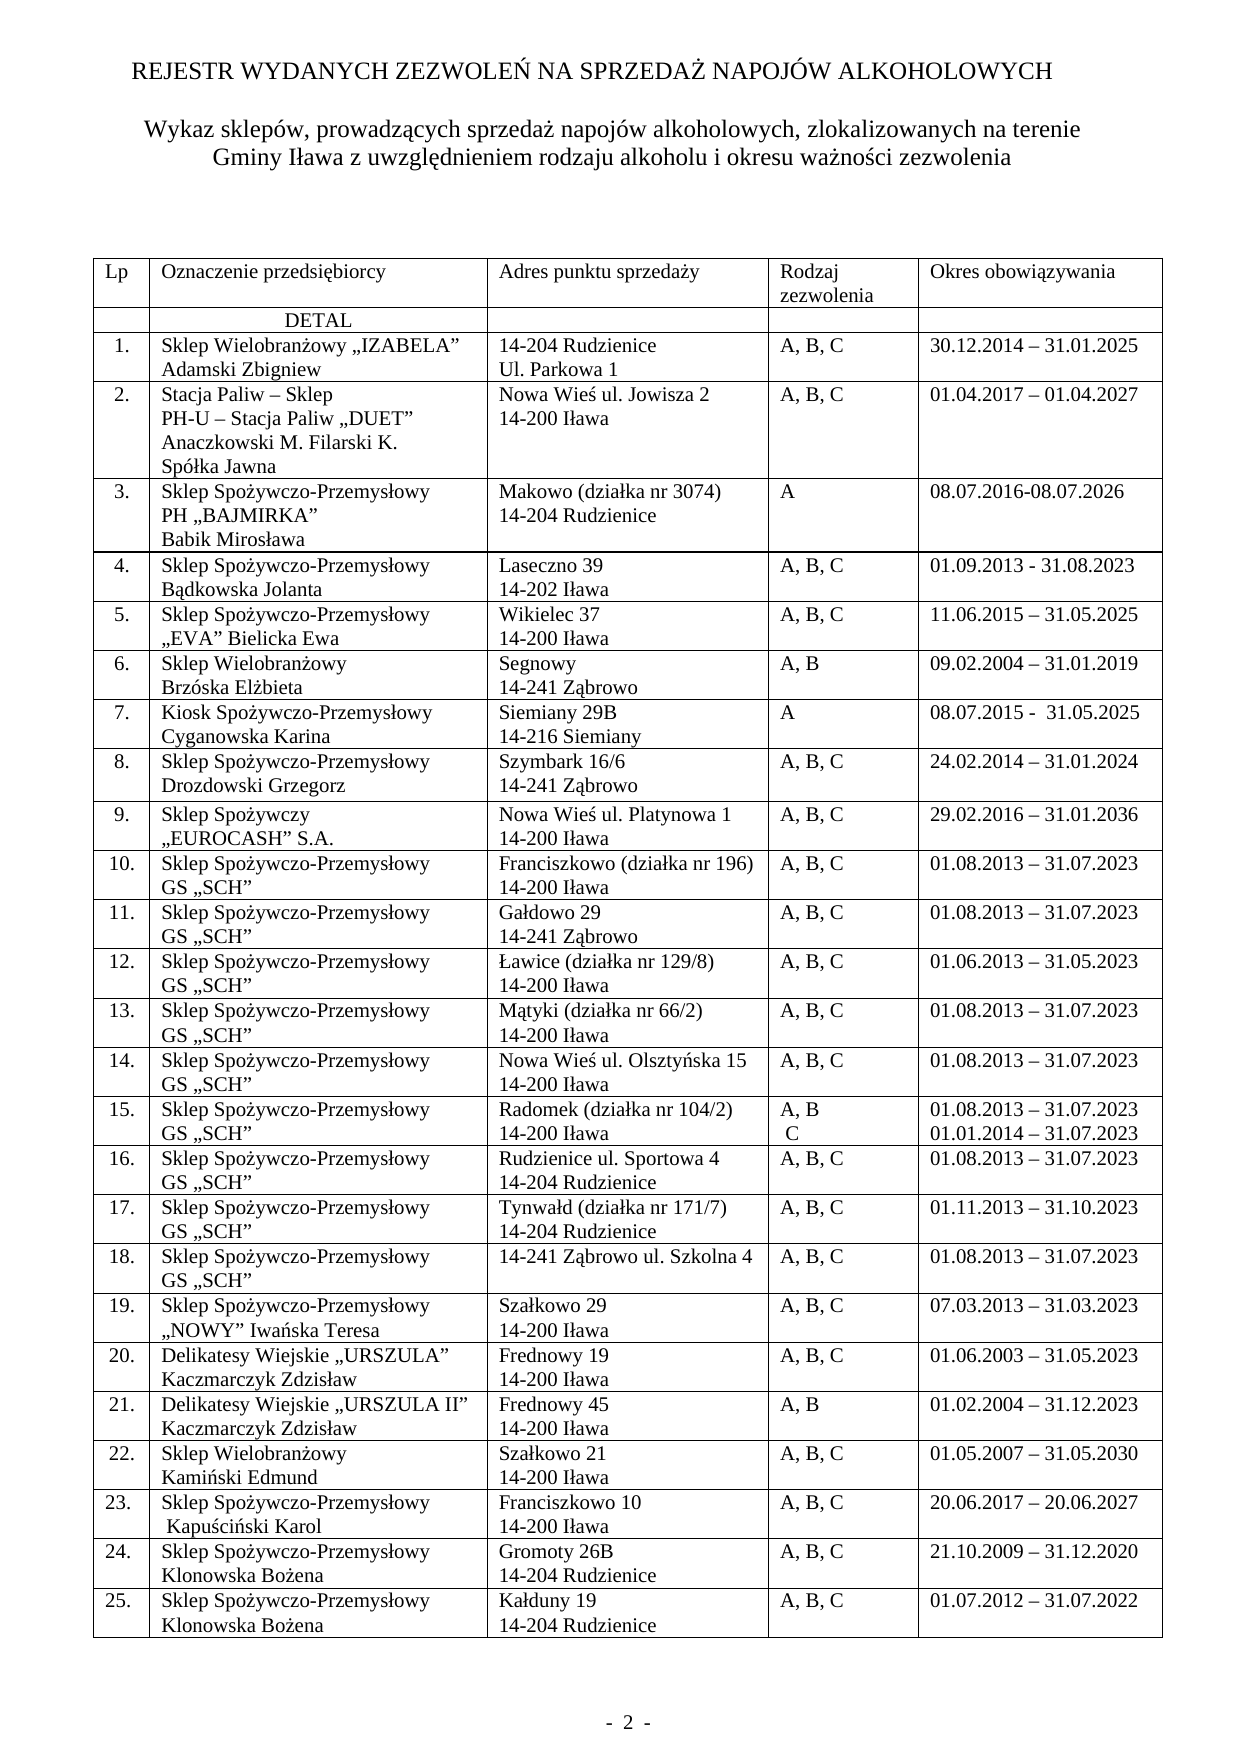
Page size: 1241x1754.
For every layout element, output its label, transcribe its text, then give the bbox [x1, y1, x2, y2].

table_cell 24.02.2014 – 31.01.2024 [919, 749, 1162, 801]
table_cell 19. [94, 1294, 149, 1342]
table_cell 01.08.2013 – 31.07.2023 [919, 1146, 1162, 1194]
table_cell A, B, C [769, 602, 918, 650]
table_cell Sklep Spożywczo-Przemysłowy Bądkowska Jolanta [150, 553, 487, 601]
table_cell Sklep Wielobranżowy Kamiński Edmund [150, 1441, 487, 1489]
table_cell 08.07.2015 - 31.05.2025 [919, 700, 1162, 748]
table_cell Gromoty 26B 14-204 Rudzienice [488, 1539, 768, 1587]
table_header Adres punktu sprzedaży [488, 259, 768, 307]
table_cell 1. [94, 333, 149, 381]
table_cell Sklep Spożywczo-Przemysłowy „NOWY” Iwańska Teresa [150, 1294, 487, 1342]
table_cell 01.08.2013 – 31.07.2023 [919, 900, 1162, 948]
table_cell 5. [94, 602, 149, 650]
table_cell 08.07.2016-08.07.2026 [919, 479, 1162, 551]
table_cell 01.05.2007 – 31.05.2030 [919, 1441, 1162, 1489]
table_cell 8. [94, 749, 149, 801]
table_cell A, B, C [769, 1441, 918, 1489]
table_cell Wikielec 37 14-200 Iława [488, 602, 768, 650]
table_cell 10. [94, 851, 149, 899]
table_cell Szymbark 16/6 14-241 Ząbrowo [488, 749, 768, 801]
table_cell A, B, C [769, 900, 918, 948]
table_header Oznaczenie przedsiębiorcy [150, 259, 487, 307]
table_cell Sklep Spożywczo-Przemysłowy Kapuściński Karol [150, 1490, 487, 1538]
table_cell Szałkowo 29 14-200 Iława [488, 1294, 768, 1342]
table_cell 16. [94, 1146, 149, 1194]
table_cell A, B, C [769, 1146, 918, 1194]
table_cell Sklep Spożywczo-Przemysłowy GS „SCH” [150, 1048, 487, 1096]
table_cell Nowa Wieś ul. Jowisza 2 14-200 Iława [488, 382, 768, 478]
table_cell Sklep Spożywczo-Przemysłowy GS „SCH” [150, 1195, 487, 1243]
table_cell Sklep Spożywczo-Przemysłowy Klonowska Bożena [150, 1589, 487, 1637]
table_cell Frednowy 19 14-200 Iława [488, 1343, 768, 1391]
table_cell 15. [94, 1097, 149, 1145]
table_cell A, B, C [769, 382, 918, 478]
table_cell A, B, C [769, 1244, 918, 1292]
table_cell Radomek (działka nr 104/2) 14-200 Iława [488, 1097, 768, 1145]
table_cell Sklep Spożywczo-Przemysłowy GS „SCH” [150, 949, 487, 997]
table_cell Gałdowo 29 14-241 Ząbrowo [488, 900, 768, 948]
table_cell A, B, C [769, 851, 918, 899]
table_cell 12. [94, 949, 149, 997]
text Wykaz sklepów, prowadzących sprzedaż napojów alkoholowych, zlokalizowanych na terenie Gminy Iława z uwzględnieniem rodzaju alkoholu i okresu ważności zezwolenia [131, 114, 1093, 171]
table_cell [769, 308, 918, 332]
table_cell 11. [94, 900, 149, 948]
table_cell Sklep Spożywczo-Przemysłowy GS „SCH” [150, 900, 487, 948]
table_cell A [769, 700, 918, 748]
table_cell A, B, C [769, 949, 918, 997]
table_cell A, B, C [769, 999, 918, 1047]
table_cell 20.06.2017 – 20.06.2027 [919, 1490, 1162, 1538]
table_cell Sklep Spożywczo-Przemysłowy Drozdowski Grzegorz [150, 749, 487, 801]
table_cell 20. [94, 1343, 149, 1391]
table_cell Sklep Spożywczo-Przemysłowy Klonowska Bożena [150, 1539, 487, 1587]
table_cell 9. [94, 802, 149, 850]
table_cell Nowa Wieś ul. Olsztyńska 15 14-200 Iława [488, 1048, 768, 1096]
table_cell 01.08.2013 – 31.07.2023 [919, 1048, 1162, 1096]
table_cell [94, 308, 149, 332]
table_cell 01.07.2012 – 31.07.2022 [919, 1589, 1162, 1637]
table_cell 01.08.2013 – 31.07.2023 [919, 851, 1162, 899]
table_cell 01.08.2013 – 31.07.2023 01.01.2014 – 31.07.2023 [919, 1097, 1162, 1145]
table_cell Sklep Wielobranżowy Brzóska Elżbieta [150, 651, 487, 699]
table_cell 22. [94, 1441, 149, 1489]
table_cell 25. [94, 1589, 149, 1637]
table_cell Tynwałd (działka nr 171/7) 14-204 Rudzienice [488, 1195, 768, 1243]
table_cell 17. [94, 1195, 149, 1243]
table_cell Laseczno 39 14-202 Iława [488, 553, 768, 601]
table_cell A, B, C [769, 1048, 918, 1096]
table_cell 01.06.2003 – 31.05.2023 [919, 1343, 1162, 1391]
table_header Rodzaj zezwolenia [769, 259, 918, 307]
table_cell [488, 308, 768, 332]
table_cell 18. [94, 1244, 149, 1292]
table_cell A, B, C [769, 333, 918, 381]
table_cell Sklep Spożywczo-Przemysłowy GS „SCH” [150, 999, 487, 1047]
table_cell 7. [94, 700, 149, 748]
table_cell Siemiany 29B 14-216 Siemiany [488, 700, 768, 748]
table_cell A, B, C [769, 1294, 918, 1342]
table_cell 29.02.2016 – 31.01.2036 [919, 802, 1162, 850]
table_cell 3. [94, 479, 149, 551]
table_cell Sklep Spożywczo-Przemysłowy GS „SCH” [150, 851, 487, 899]
table_cell 01.08.2013 – 31.07.2023 [919, 1244, 1162, 1292]
table_cell A, B C [769, 1097, 918, 1145]
table_cell 01.02.2004 – 31.12.2023 [919, 1392, 1162, 1440]
table_cell Franciszkowo (działka nr 196) 14-200 Iława [488, 851, 768, 899]
table_cell A, B, C [769, 1195, 918, 1243]
table_cell A, B [769, 651, 918, 699]
table_cell Sklep Spożywczo-Przemysłowy PH „BAJMIRKA” Babik Mirosława [150, 479, 487, 551]
table_cell [919, 308, 1162, 332]
table_cell Segnowy 14-241 Ząbrowo [488, 651, 768, 699]
table_cell Sklep Spożywczy „EUROCASH” S.A. [150, 802, 487, 850]
table_cell 30.12.2014 – 31.01.2025 [919, 333, 1162, 381]
table_header Lp [94, 259, 149, 307]
table_cell Szałkowo 21 14-200 Iława [488, 1441, 768, 1489]
table_cell Sklep Wielobranżowy „IZABELA” Adamski Zbigniew [150, 333, 487, 381]
table_cell 24. [94, 1539, 149, 1587]
table_cell Sklep Spożywczo-Przemysłowy GS „SCH” [150, 1097, 487, 1145]
table_cell Ławice (działka nr 129/8) 14-200 Iława [488, 949, 768, 997]
table_cell Mątyki (działka nr 66/2) 14-200 Iława [488, 999, 768, 1047]
table_cell 01.09.2013 - 31.08.2023 [919, 553, 1162, 601]
table_cell Delikatesy Wiejskie „URSZULA” Kaczmarczyk Zdzisław [150, 1343, 487, 1391]
table_cell A, B, C [769, 802, 918, 850]
table_cell Sklep Spożywczo-Przemysłowy „EVA” Bielicka Ewa [150, 602, 487, 650]
table_cell Makowo (działka nr 3074) 14-204 Rudzienice [488, 479, 768, 551]
table_cell A, B, C [769, 1490, 918, 1538]
table_cell 21. [94, 1392, 149, 1440]
table_cell 07.03.2013 – 31.03.2023 [919, 1294, 1162, 1342]
table_cell Rudzienice ul. Sportowa 4 14-204 Rudzienice [488, 1146, 768, 1194]
table_cell A, B, C [769, 1343, 918, 1391]
table_cell 2. [94, 382, 149, 478]
table_cell 14-204 Rudzienice Ul. Parkowa 1 [488, 333, 768, 381]
table_cell A, B [769, 1392, 918, 1440]
table_cell A, B, C [769, 553, 918, 601]
table_cell Stacja Paliw – Sklep PH-U – Stacja Paliw „DUET” Anaczkowski M. Filarski K. Spółka Jawna [150, 382, 487, 478]
table_cell Frednowy 45 14-200 Iława [488, 1392, 768, 1440]
table_cell 21.10.2009 – 31.12.2020 [919, 1539, 1162, 1587]
table_cell 09.02.2004 – 31.01.2019 [919, 651, 1162, 699]
table_cell 01.11.2013 – 31.10.2023 [919, 1195, 1162, 1243]
table_cell Sklep Spożywczo-Przemysłowy GS „SCH” [150, 1244, 487, 1292]
table_cell 14-241 Ząbrowo ul. Szkolna 4 [488, 1244, 768, 1292]
table_cell A [769, 479, 918, 551]
text REJESTR WYDANYCH ZEZWOLEŃ NA SPRZEDAŻ NAPOJÓW ALKOHOLOWYCH [131, 56, 1093, 85]
table_cell DETAL [150, 308, 487, 332]
table_header Okres obowiązywania [919, 259, 1162, 307]
table_cell A, B, C [769, 749, 918, 801]
table_cell 11.06.2015 – 31.05.2025 [919, 602, 1162, 650]
table_cell A, B, C [769, 1589, 918, 1637]
table_cell Sklep Spożywczo-Przemysłowy GS „SCH” [150, 1146, 487, 1194]
table_cell 01.06.2013 – 31.05.2023 [919, 949, 1162, 997]
table_cell 01.04.2017 – 01.04.2027 [919, 382, 1162, 478]
table_cell Kiosk Spożywczo-Przemysłowy Cyganowska Karina [150, 700, 487, 748]
table_cell 14. [94, 1048, 149, 1096]
table_cell Kałduny 19 14-204 Rudzienice [488, 1589, 768, 1637]
table_cell A, B, C [769, 1539, 918, 1587]
table_cell - 2 - [94, 1638, 1162, 1734]
table_cell Franciszkowo 10 14-200 Iława [488, 1490, 768, 1538]
table_cell 13. [94, 999, 149, 1047]
table_cell 4. [94, 553, 149, 601]
table_cell Delikatesy Wiejskie „URSZULA II” Kaczmarczyk Zdzisław [150, 1392, 487, 1440]
table_cell 6. [94, 651, 149, 699]
table_cell Nowa Wieś ul. Platynowa 1 14-200 Iława [488, 802, 768, 850]
table_cell 01.08.2013 – 31.07.2023 [919, 999, 1162, 1047]
table_cell 23. [94, 1490, 149, 1538]
